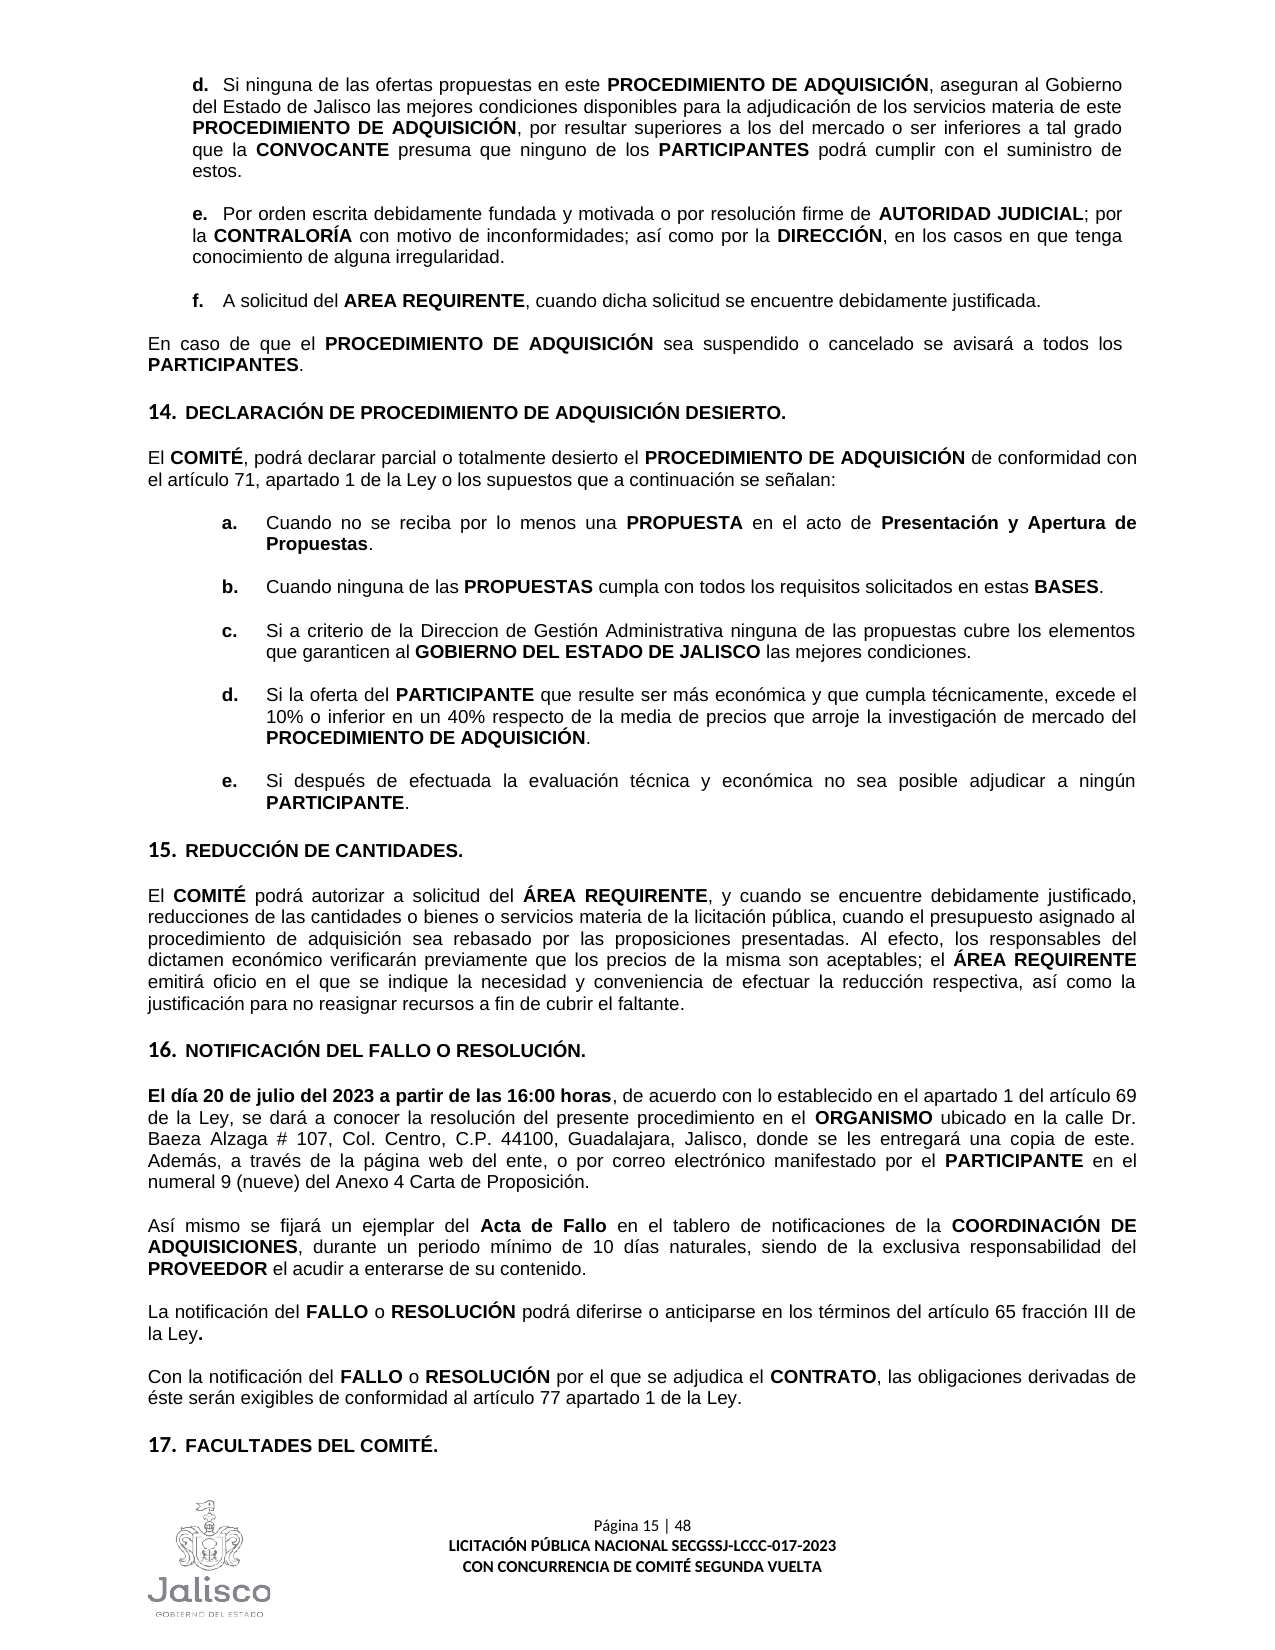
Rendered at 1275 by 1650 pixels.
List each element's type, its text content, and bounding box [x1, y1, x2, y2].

list Si ninguna de las ofertas propuestas en este PROCEDIMIENTO DE ADQUISICIÓN, aseguran al Gobierno del Estado de Jalisco las mejores condiciones disponibles para la adjudicación de los servicios materia de este PROCEDIMIENTO DE ADQUISICIÓN, por resultar superiores a los del mercado o ser inferiores a tal grado que la CONVOCANTE presuma que ninguno de los PARTICIPANTES podrá cumplir con el suministro de estos. [192, 74, 1122, 182]
picture [147, 1500, 271, 1617]
text La notificación del FALLO o RESOLUCIÓN podrá diferirse o anticiparse en los términos del artículo 65 fracción III de la Ley. [148, 1301, 1137, 1344]
text En caso de que el PROCEDIMIENTO DE ADQUISICIÓN sea suspendido o cancelado se avisará a todos los PARTICIPANTES. [148, 333, 1122, 376]
text Con la notificación del FALLO o RESOLUCIÓN por el que se adjudica el CONTRATO, las obligaciones derivadas de éste serán exigibles de conformidad al artículo 77 apartado 1 de la Ley. [148, 1365, 1137, 1408]
list Por orden escrita debidamente fundada y motivada o por resolución firme de AUTORIDAD JUDICIAL; por la CONTRALORÍA con motivo de inconformidades; así como por la DIRECCIÓN, en los casos en que tenga conocimiento de alguna irregularidad. [192, 203, 1122, 268]
list FACULTADES DEL COMITÉ. [148, 1430, 1137, 1458]
list Si a criterio de la Direccion de Gestión Administrativa ninguna de las propuestas cubre los elementos que garanticen al GOBIERNO DEL ESTADO DE JALISCO las mejores condiciones. [222, 619, 1137, 662]
text Así mismo se fijará un ejemplar del Acta de Fallo en el tablero de notificaciones de la COORDINACIÓN DE ADQUISICIONES, durante un periodo mínimo de 10 días naturales, siendo de la exclusiva responsabilidad del PROVEEDOR el acudir a enterarse de su contenido. [148, 1214, 1137, 1279]
list Cuando ninguna de las PROPUESTAS cumpla con todos los requisitos solicitados en estas BASES. [222, 576, 1137, 598]
list NOTIFICACIÓN DEL FALLO O RESOLUCIÓN. [148, 1036, 1137, 1063]
list REDUCCIÓN DE CANTIDADES. [148, 835, 1137, 863]
list A solicitud del AREA REQUIRENTE, cuando dicha solicitud se encuentre debidamente justificada. [192, 289, 1122, 311]
text El COMITÉ podrá autorizar a solicitud del ÁREA REQUIRENTE, y cuando se encuentre debidamente justificado, reducciones de las cantidades o bienes o servicios materia de la licitación pública, cuando el presupuesto asignado al procedimiento de adquisición sea rebasado por las proposiciones presentadas. Al efecto, los responsables del dictamen económico verificarán previamente que los precios de la misma son aceptables; el ÁREA REQUIRENTE emitirá oficio en el que se indique la necesidad y conveniencia de efectuar la reducción respectiva, así como la justificación para no reasignar recursos a fin de cubrir el faltante. [148, 884, 1137, 1014]
text El COMITÉ, podrá declarar parcial o totalmente desierto el PROCEDIMIENTO DE ADQUISICIÓN de conformidad con el artículo 71, apartado 1 de la Ley o los supuestos que a continuación se señalan: [148, 447, 1137, 490]
text El día 20 de julio del 2023 a partir de las 16:00 horas, de acuerdo con lo establecido en el apartado 1 del artículo 69 de la Ley, se dará a conocer la resolución del presente procedimiento en el ORGANISMO ubicado en la calle Dr. Baeza Alzaga # 107, Col. Centro, C.P. 44100, Guadalajara, Jalisco, donde se les entregará una copia de este. Además, a través de la página web del ente, o por correo electrónico manifestado por el PARTICIPANTE en el numeral 9 (nueve) del Anexo 4 Carta de Proposición. [148, 1085, 1137, 1193]
list Si la oferta del PARTICIPANTE que resulte ser más económica y que cumpla técnicamente, excede el 10% o inferior en un 40% respecto de la media de precios que arroje la investigación de mercado del PROCEDIMIENTO DE ADQUISICIÓN. [222, 684, 1137, 749]
list DECLARACIÓN DE PROCEDIMIENTO DE ADQUISICIÓN DESIERTO. [148, 397, 1137, 425]
list Si después de efectuada la evaluación técnica y económica no sea posible adjudicar a ningún PARTICIPANTE. [222, 770, 1137, 813]
list Cuando no se reciba por lo menos una PROPUESTA en el acto de Presentación y Apertura de Propuestas. [222, 512, 1137, 555]
